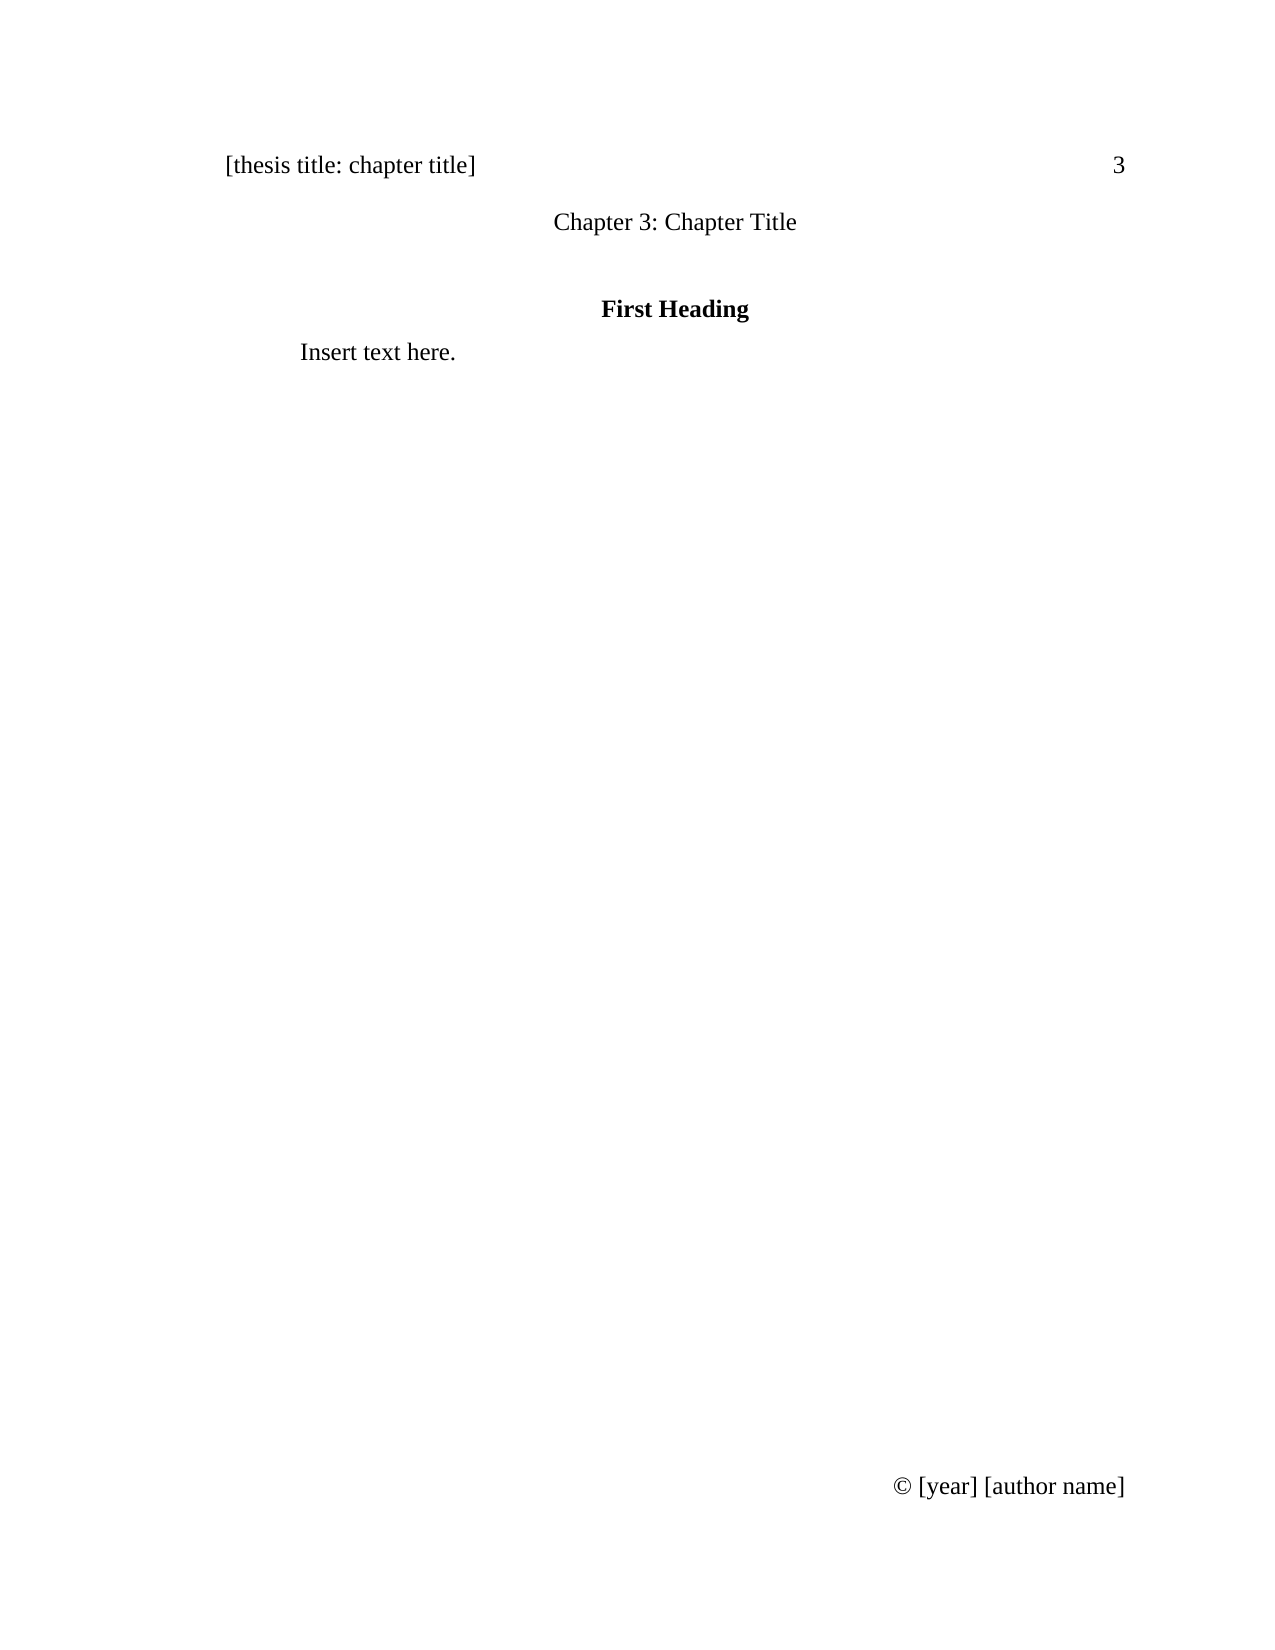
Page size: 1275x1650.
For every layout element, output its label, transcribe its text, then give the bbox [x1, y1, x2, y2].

text First Heading [225, 294, 1125, 322]
text Insert text here. [225, 337, 1125, 366]
text Chapter 3: Chapter Title [225, 207, 1125, 236]
